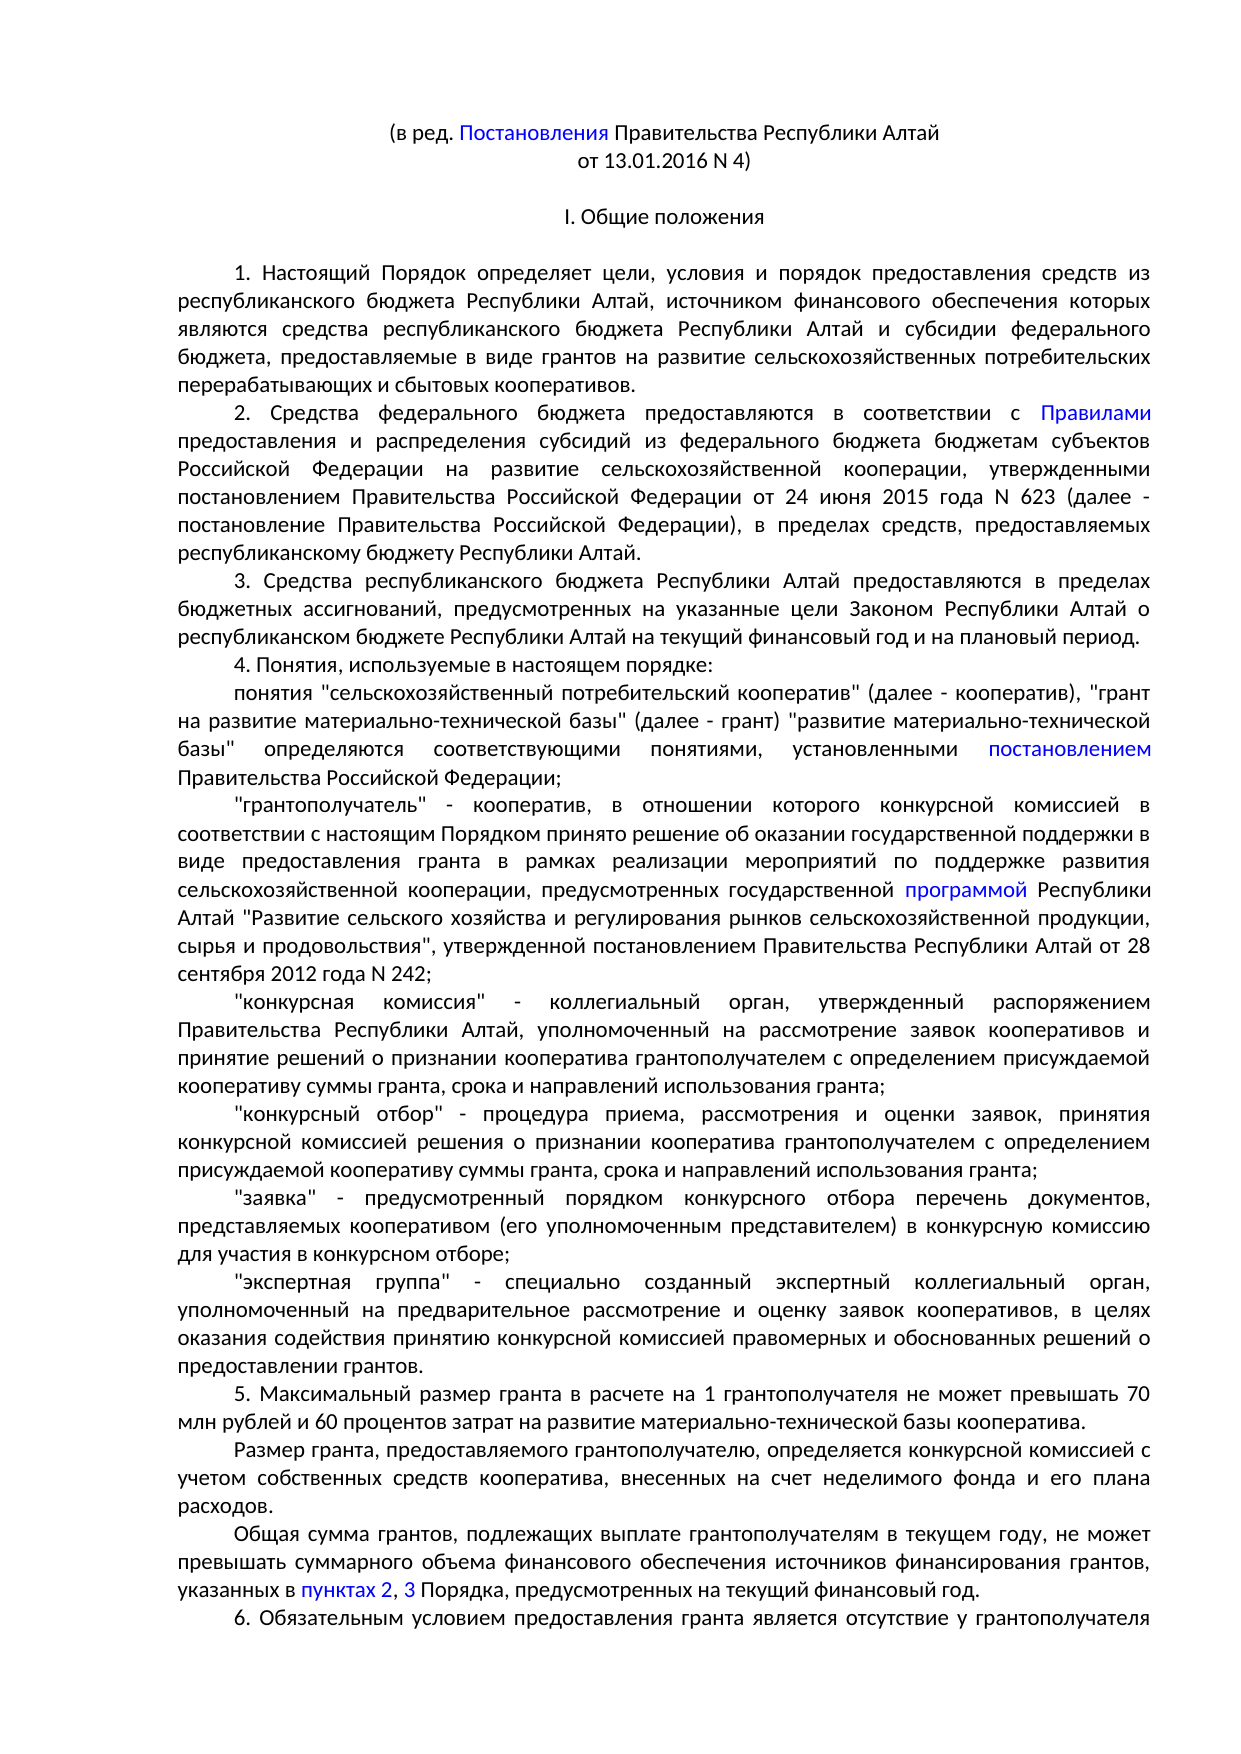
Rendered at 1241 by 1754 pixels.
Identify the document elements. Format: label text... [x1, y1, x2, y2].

text "конкурсная комиссия" - коллегиальный орган, утвержденный распоряжением Правительства Республики Алтай, уполномоченный на рассмотрение заявок кооперативов и принятие решений о признании кооператива грантополучателем с определением присуждаемой кооперативу суммы гранта, срока и направлений использования гранта; [177, 987, 1152, 1099]
text "грантополучатель" - кооператив, в отношении которого конкурсной комиссией в соответствии с настоящим Порядком принято решение об оказании государственной поддержки в виде предоставления гранта в рамках реализации мероприятий по поддержке развития сельскохозяйственной кооперации, предусмотренных государственной программой Республики Алтай "Развитие сельского хозяйства и регулирования рынков сельскохозяйственной продукции, сырья и продовольствия", утвержденной постановлением Правительства Республики Алтай от 28 сентября 2012 года N 242; [177, 791, 1152, 987]
text "заявка" - предусмотренный порядком конкурсного отбора перечень документов, представляемых кооперативом (его уполномоченным представителем) в конкурсную комиссию для участия в конкурсном отборе; [177, 1183, 1152, 1267]
text понятия "сельскохозяйственный потребительский кооператив" (далее - кооператив), "грант на развитие материально-технической базы" (далее - грант) "развитие материально-технической базы" определяются соответствующими понятиями, установленными постановлением Правительства Российской Федерации; [177, 678, 1152, 791]
text от 13.01.2016 N 4) [177, 146, 1152, 174]
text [177, 1603, 1152, 1631]
text 2. Средства федерального бюджета предоставляются в соответствии с Правилами предоставления и распределения субсидий из федерального бюджета бюджетам субъектов Российской Федерации на развитие сельскохозяйственной кооперации, утвержденными постановлением Правительства Российской Федерации от 24 июня 2015 года N 623 (далее - постановление Правительства Российской Федерации), в пределах средств, предоставляемых республиканскому бюджету Республики Алтай. [177, 398, 1152, 566]
text 3. Средства республиканского бюджета Республики Алтай предоставляются в пределах бюджетных ассигнований, предусмотренных на указанные цели Законом Республики Алтай о республиканском бюджете Республики Алтай на текущий финансовый год и на плановый период. [177, 566, 1152, 651]
text "конкурсный отбор" - процедура приема, рассмотрения и оценки заявок, принятия конкурсной комиссией решения о признании кооператива грантополучателем с определением присуждаемой кооперативу суммы гранта, срока и направлений использования гранта; [177, 1099, 1152, 1183]
text 5. Максимальный размер гранта в расчете на 1 грантополучателя не может превышать 70 млн рублей и 60 процентов затрат на развитие материально-технической базы кооператива. [177, 1379, 1152, 1435]
text 1. Настоящий Порядок определяет цели, условия и порядок предоставления средств из республиканского бюджета Республики Алтай, источником финансового обеспечения которых являются средства республиканского бюджета Республики Алтай и субсидии федерального бюджета, предоставляемые в виде грантов на развитие сельскохозяйственных потребительских перерабатывающих и сбытовых кооперативов. [177, 258, 1152, 398]
text 4. Понятия, используемые в настоящем порядке: [177, 651, 1152, 678]
text "экспертная группа" - специально созданный экспертный коллегиальный орган, уполномоченный на предварительное рассмотрение и оценку заявок кооперативов, в целях оказания содействия принятию конкурсной комиссией правомерных и обоснованных решений о предоставлении грантов. [177, 1267, 1152, 1379]
text (в ред. Постановления Правительства Республики Алтай [177, 118, 1152, 146]
text I. Общие положения [177, 202, 1152, 230]
text Размер гранта, предоставляемого грантополучателю, определяется конкурсной комиссией с учетом собственных средств кооператива, внесенных на счет неделимого фонда и его плана расходов. [177, 1435, 1152, 1519]
text Общая сумма грантов, подлежащих выплате грантополучателям в текущем году, не может превышать суммарного объема финансового обеспечения источников финансирования грантов, указанных в пунктах 2, 3 Порядка, предусмотренных на текущий финансовый год. [177, 1519, 1152, 1603]
